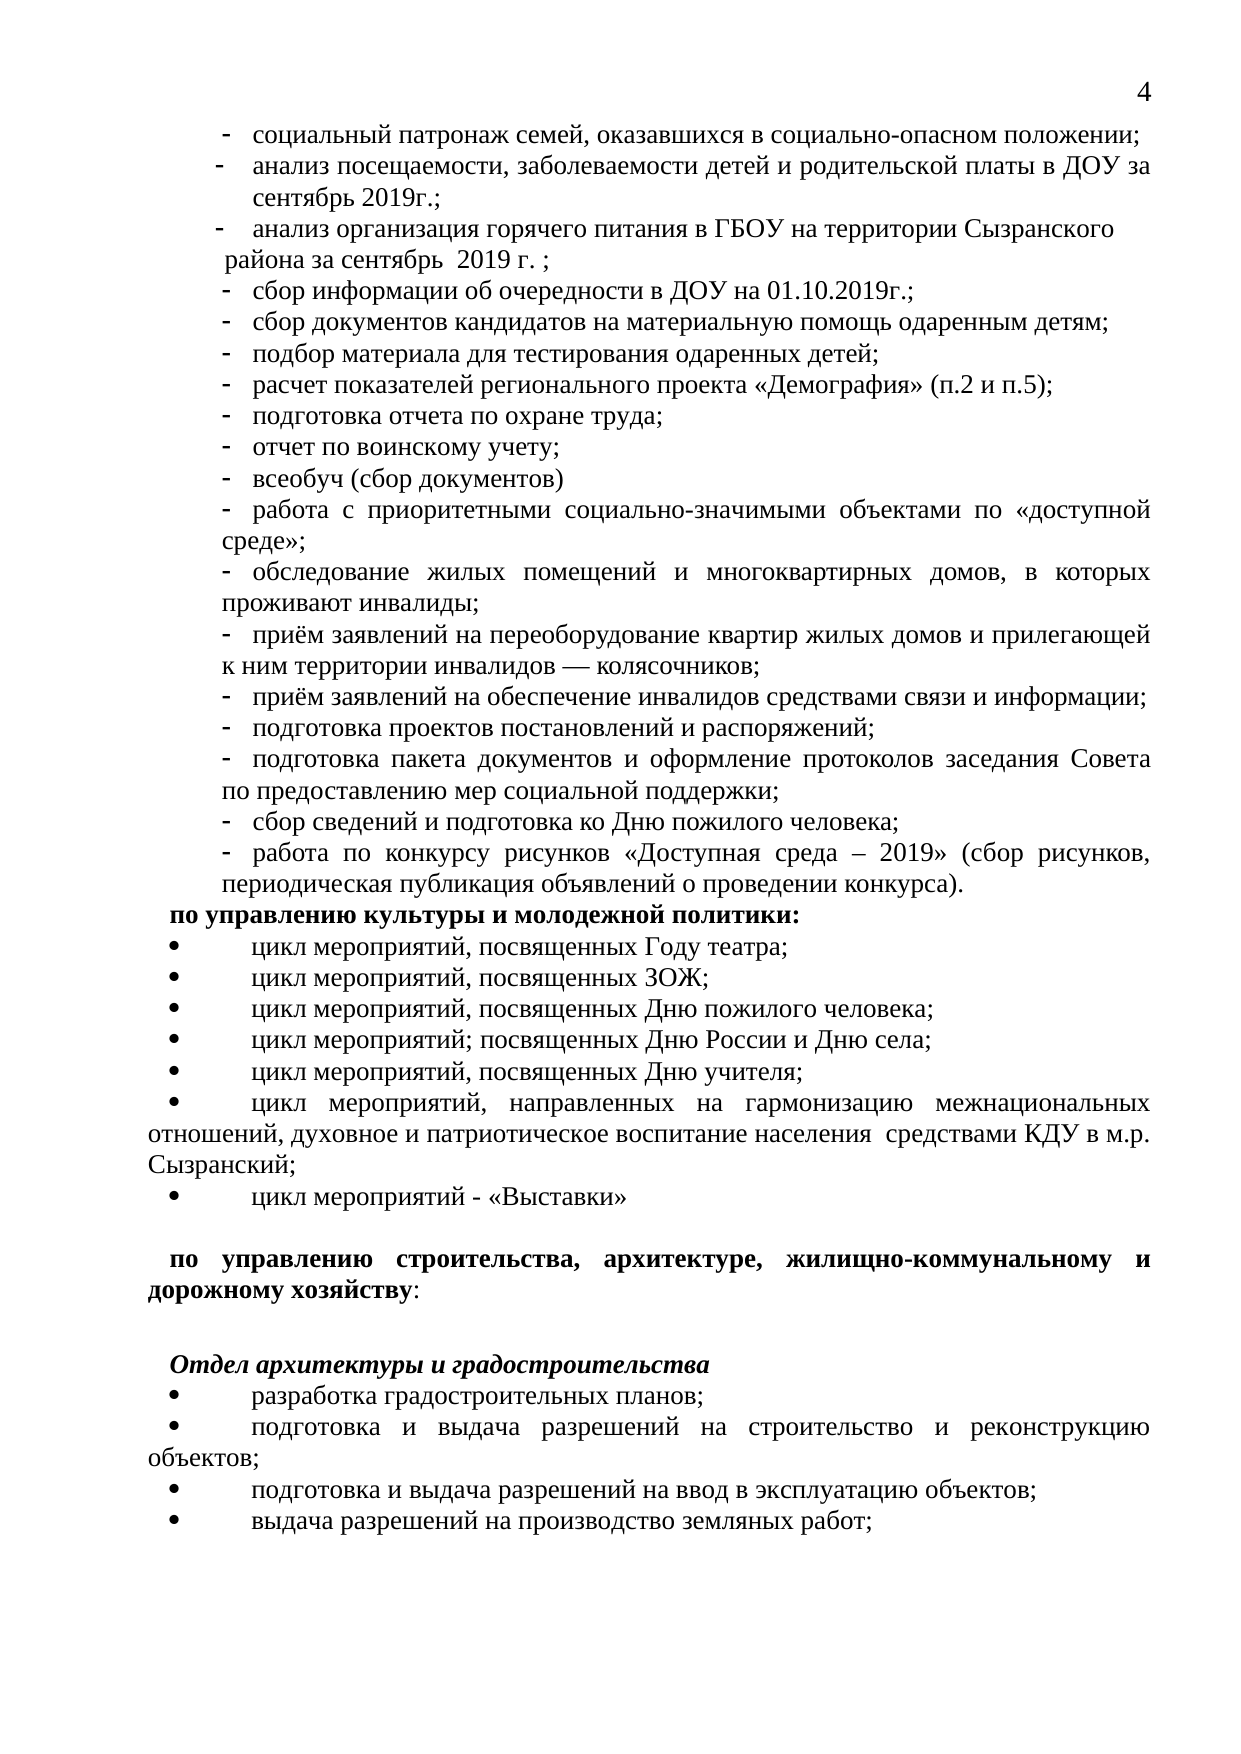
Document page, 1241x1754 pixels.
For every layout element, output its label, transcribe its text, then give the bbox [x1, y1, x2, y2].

list обследование жилых помещений и многоквартирных домов, в которых проживают инвалиды; [222, 555, 1152, 618]
list социальный патронаж семей, оказавшихся в социально-опасном положении; [222, 118, 1152, 149]
list подбор материала для тестирования одаренных детей; [222, 337, 1152, 368]
list цикл мероприятий, посвященных Году театра; [148, 930, 1152, 961]
list цикл мероприятий - «Выставки» [148, 1179, 1152, 1211]
list всеобуч (сбор документов) [222, 462, 1152, 493]
list сбор сведений и подготовка ко Дню пожилого человека; [222, 805, 1152, 836]
list подготовка отчета по охране труда; [222, 399, 1152, 430]
list приём заявлений на переоборудование квартир жилых домов и прилегающей к ним территории инвалидов — колясочников; [222, 618, 1152, 680]
list цикл мероприятий, посвященных ЗОЖ; [148, 961, 1152, 992]
list цикл мероприятий, посвященных Дню учителя; [148, 1055, 1152, 1086]
list разработка градостроительных планов; [148, 1379, 1152, 1410]
text по управлению строительства, архитектуре, жилищно-коммунальному и дорожному хозяйству: [148, 1242, 1152, 1304]
list цикл мероприятий, посвященных Дню пожилого человека; [148, 992, 1152, 1023]
list сбор документов кандидатов на материальную помощь одаренным детям; [222, 305, 1152, 337]
list приём заявлений на обеспечение инвалидов средствами связи и информации; [222, 680, 1152, 711]
text по управлению культуры и молодежной политики: [148, 899, 1152, 930]
list цикл мероприятий, направленных на гармонизацию межнациональных отношений, духовное и патриотическое воспитание населения средствами КДУ в м.р. Сызранский; [148, 1086, 1152, 1179]
text Отдел архитектуры и градостроительства [148, 1348, 1152, 1379]
list подготовка и выдача разрешений на ввод в эксплуатацию объектов; [148, 1473, 1152, 1504]
list выдача разрешений на производство земляных работ; [148, 1504, 1152, 1535]
list расчет показателей регионального проекта «Демография» (п.2 и п.5); [222, 368, 1152, 399]
list анализ посещаемости, заболеваемости детей и родительской платы в ДОУ за сентябрь 2019г.; [215, 149, 1152, 212]
list анализ организация горячего питания в ГБОУ на территории Сызранского [215, 212, 1152, 243]
list подготовка проектов постановлений и распоряжений; [222, 711, 1152, 743]
list работа по конкурсу рисунков «Доступная среда – 2019» (сбор рисунков, периодическая публикация объявлений о проведении конкурса). [222, 836, 1152, 899]
list работа с приоритетными социально-значимыми объектами по «доступной среде»; [222, 493, 1152, 555]
list подготовка пакета документов и оформление протоколов заседания Совета по предоставлению мер социальной поддержки; [222, 743, 1152, 805]
text района за сентябрь 2019 г. ; [177, 243, 1152, 274]
list отчет по воинскому учету; [222, 430, 1152, 462]
list подготовка и выдача разрешений на строительство и реконструкцию объектов; [148, 1410, 1152, 1473]
list сбор информации об очередности в ДОУ на 01.10.2019г.; [222, 274, 1152, 305]
list цикл мероприятий; посвященных Дню России и Дню села; [148, 1023, 1152, 1055]
